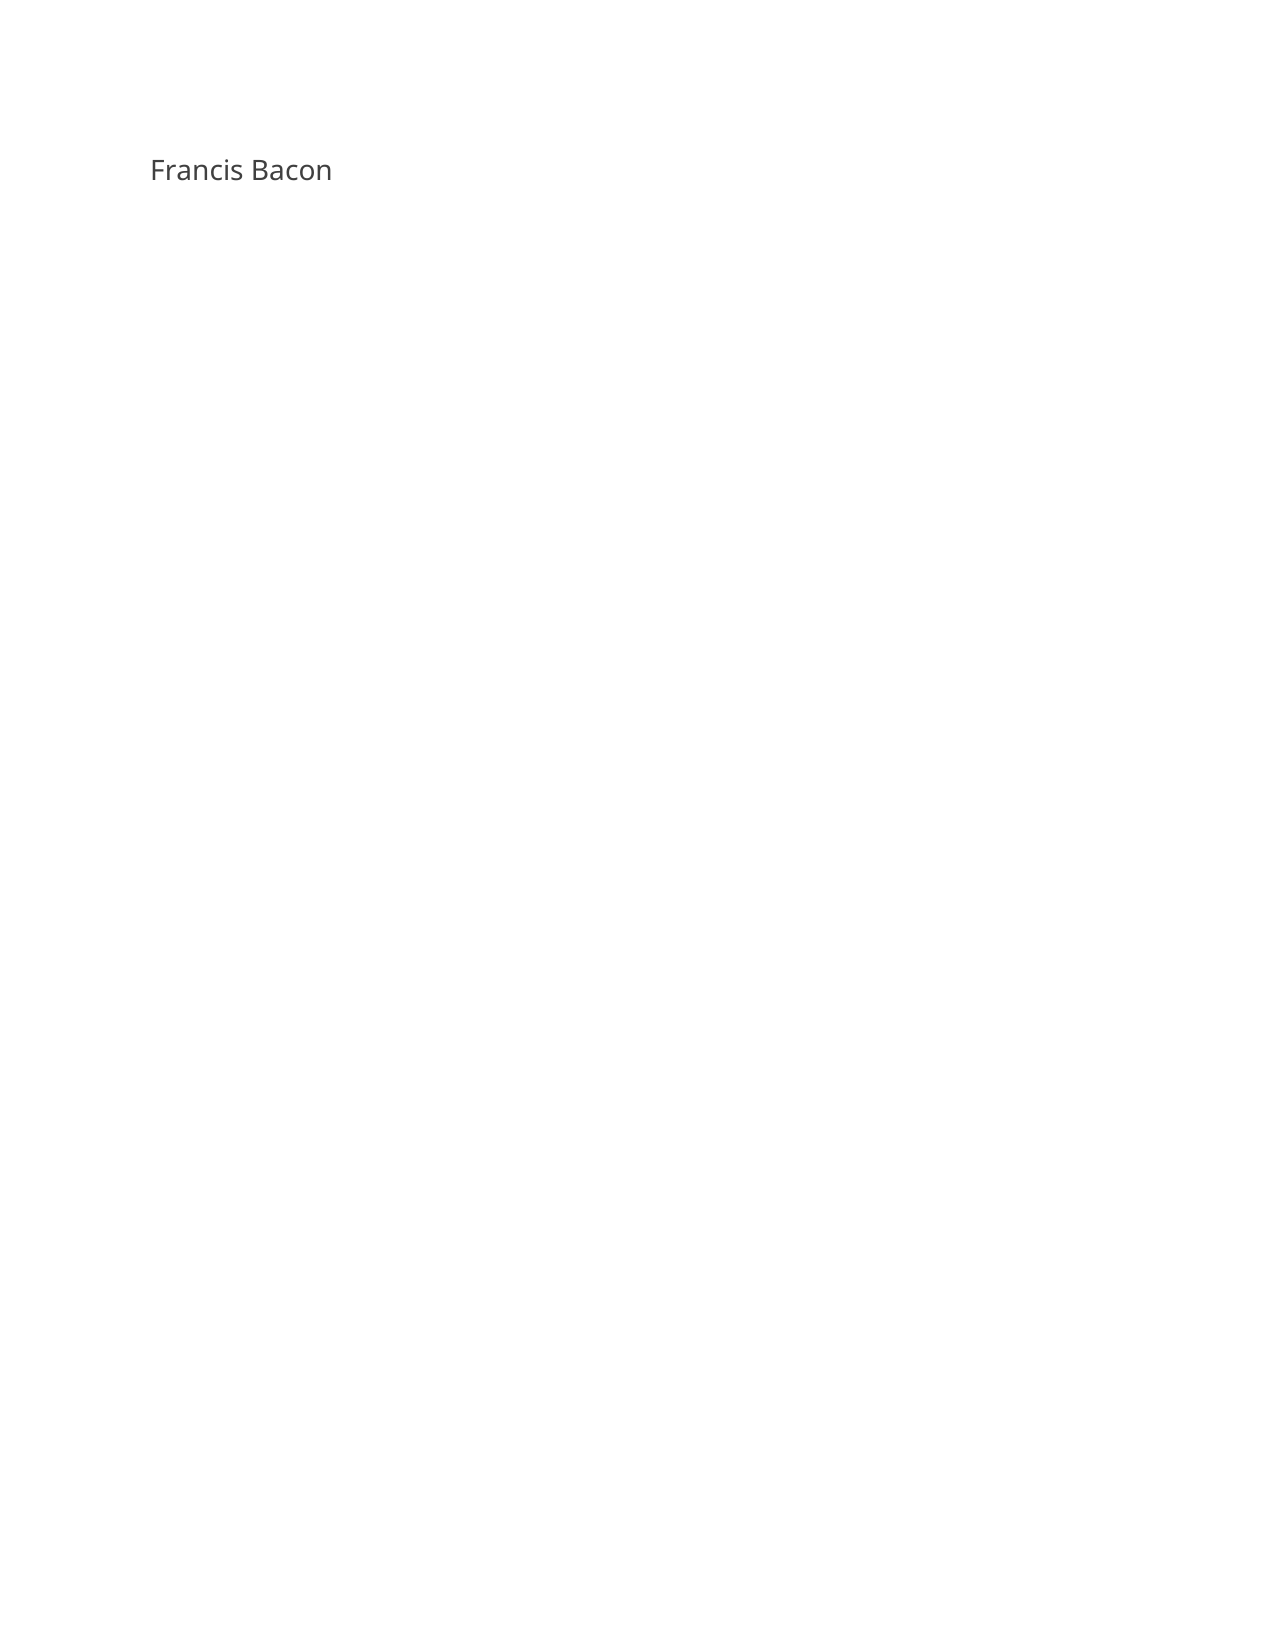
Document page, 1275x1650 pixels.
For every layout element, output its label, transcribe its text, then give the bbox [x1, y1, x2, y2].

text Francis Bacon [150, 150, 1125, 188]
